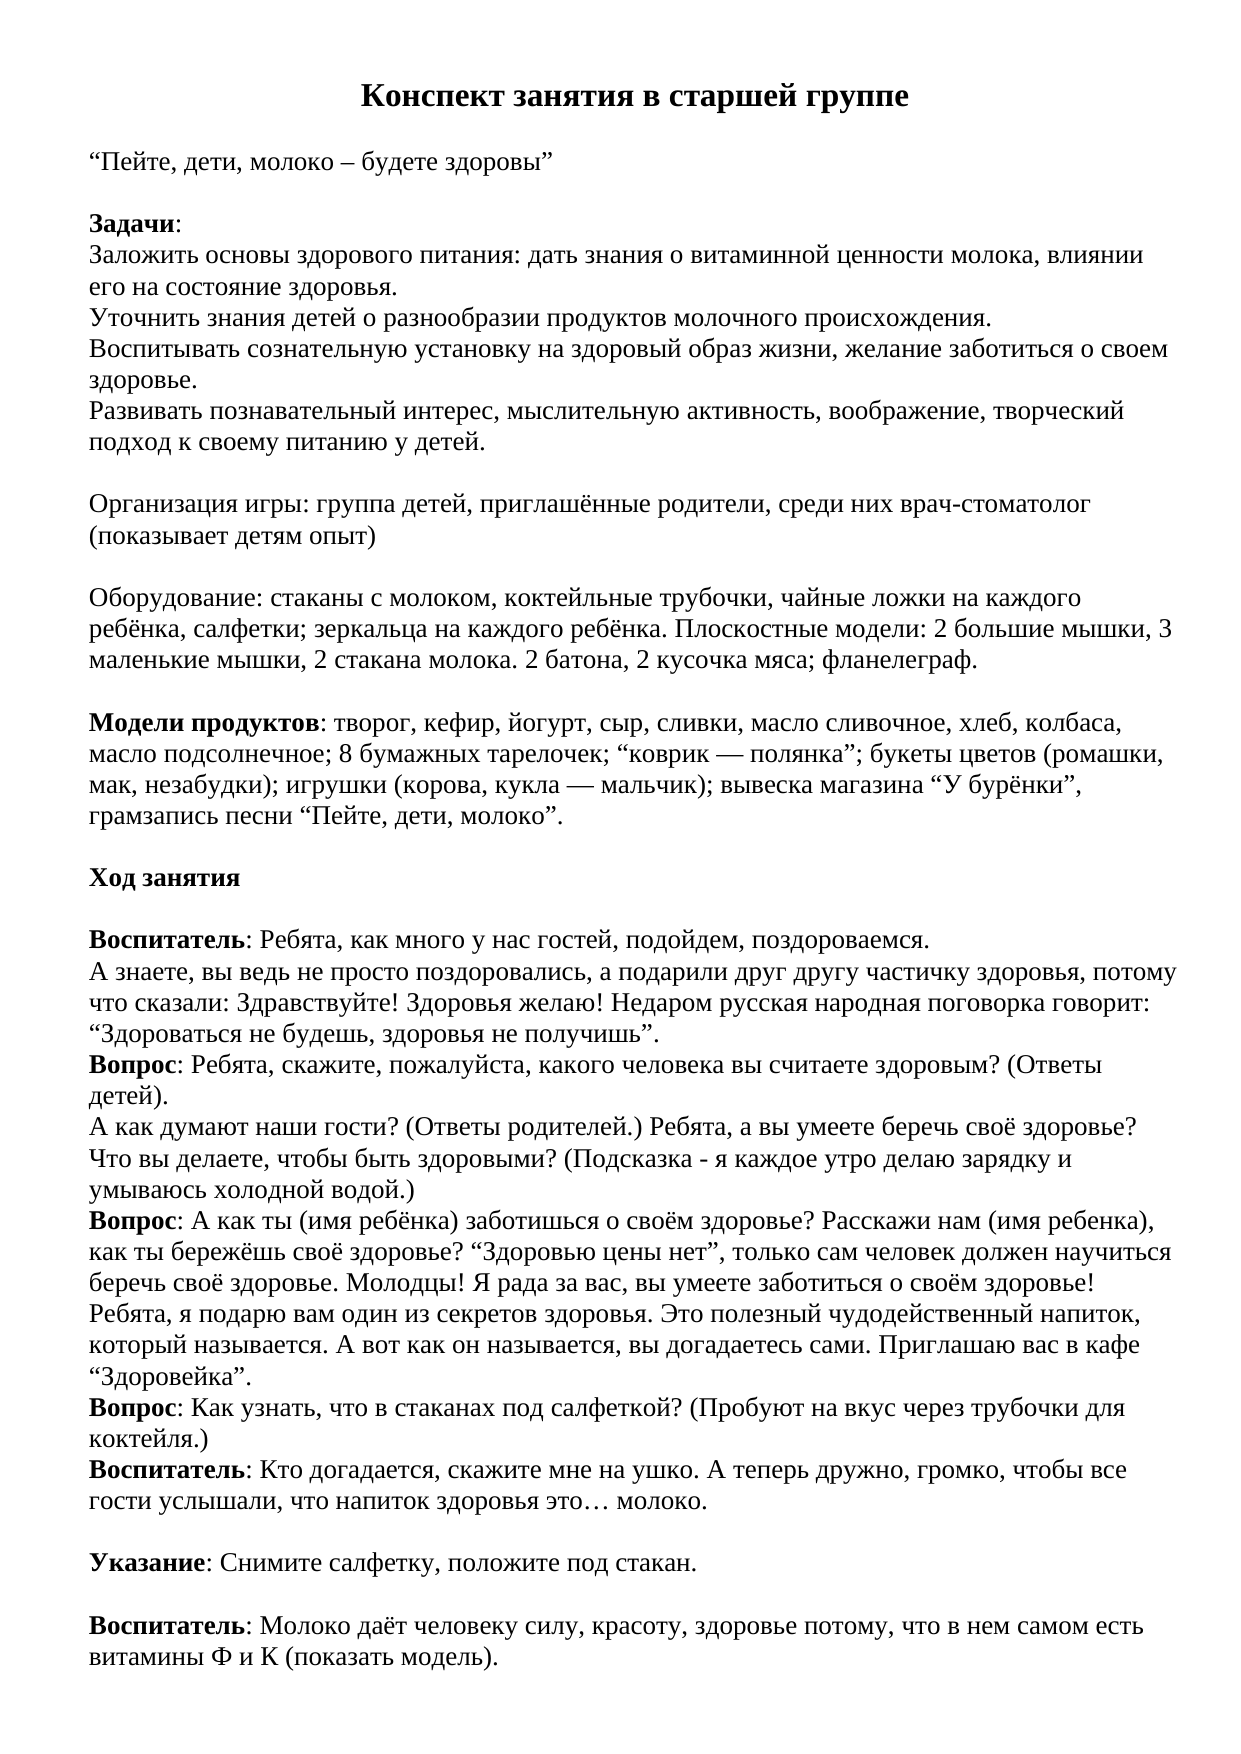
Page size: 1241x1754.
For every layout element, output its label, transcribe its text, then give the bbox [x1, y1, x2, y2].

text А как думают наши гости? (Ответы родителей.) Ребята, а вы умеете беречь своё здоровье? Что вы делаете, чтобы быть здоровыми? (Подсказка - я каждое утро делаю зарядку и умываюсь холодной водой.) [89, 1111, 1181, 1204]
text Модели продуктов: творог, кефир, йогурт, сыр, сливки, масло сливочное, хлеб, колбаса, масло подсолнечное; 8 бумажных тарелочек; “коврик — полянка”; букеты цветов (ромашки, мак, незабудки); игрушки (корова, кукла — мальчик); вывеска магазина “У бурёнки”, грамзапись песни “Пейте, дети, молоко”. [89, 706, 1181, 830]
text Заложить основы здорового питания: дать знания о витаминной ценности молока, влиянии его на состояние здоровья. [89, 238, 1181, 301]
text Оборудование: стаканы с молоком, коктейльные трубочки, чайные ложки на каждого ребёнка, салфетки; зеркальца на каждого ребёнка. Плоскостные модели: 2 большие мышки, 3 маленькие мышки, 2 стакана молока. 2 батона, 2 кусочка мяса; фланелеграф. [89, 581, 1181, 674]
text Уточнить знания детей о разнообразии продуктов молочного происхождения. [89, 301, 1181, 332]
text Воспитатель: Ребята, как много у нас гостей, подойдем, поздороваемся. [89, 924, 1181, 955]
text Вопрос: Ребята, скажите, пожалуйста, какого человека вы считаете здоровым? (Ответы детей). [89, 1048, 1181, 1111]
text А знаете, вы ведь не просто поздоровались, а подарили друг другу частичку здоровья, потому что сказали: Здравствуйте! Здоровья желаю! Недаром русская народная поговорка говорит: “Здороваться не будешь, здоровья не получишь”. [89, 955, 1181, 1048]
text Организация игры: группа детей, приглашённые родители, среди них врач-стоматолог (показывает детям опыт) [89, 488, 1181, 550]
text Воспитатель: Кто догадается, скажите мне на ушко. А теперь дружно, громко, чтобы все гости услышали, что напиток здоровья это… молоко. [89, 1453, 1181, 1515]
text Воспитывать сознательную установку на здоровый образ жизни, желание заботиться о своем здоровье. [89, 332, 1181, 394]
text Конспект занятия в старшей группе [89, 76, 1181, 114]
text Вопрос: А как ты (имя ребёнка) заботишься о своём здоровье? Расскажи нам (имя ребенка), как ты бережёшь своё здоровье? “Здоровью цены нет”, только сам человек должен научиться беречь своё здоровье. Молодцы! Я рада за вас, вы умеете заботиться о своём здоровье! Ребята, я подарю вам один из секретов здоровья. Это полезный чудодейственный напиток, который называется. А вот как он называется, вы догадаетесь сами. Приглашаю вас в кафе “Здоровейка”. [89, 1204, 1181, 1391]
text “Пейте, дети, молоко – будете здоровы” [89, 145, 1181, 176]
text Развивать познавательный интерес, мыслительную активность, воображение, творческий подход к своему питанию у детей. [89, 394, 1181, 456]
text Вопрос: Как узнать, что в стаканах под салфеткой? (Пробуют на вкус через трубочки для коктейля.) [89, 1391, 1181, 1453]
text Воспитатель: Молоко даёт человеку силу, красоту, здоровье потому, что в нем самом есть витамины Ф и К (показать модель). [89, 1609, 1181, 1671]
text Ход занятия [89, 861, 1181, 892]
text Задачи: [89, 207, 1181, 238]
text Указание: Снимите салфетку, положите под стакан. [89, 1547, 1181, 1578]
